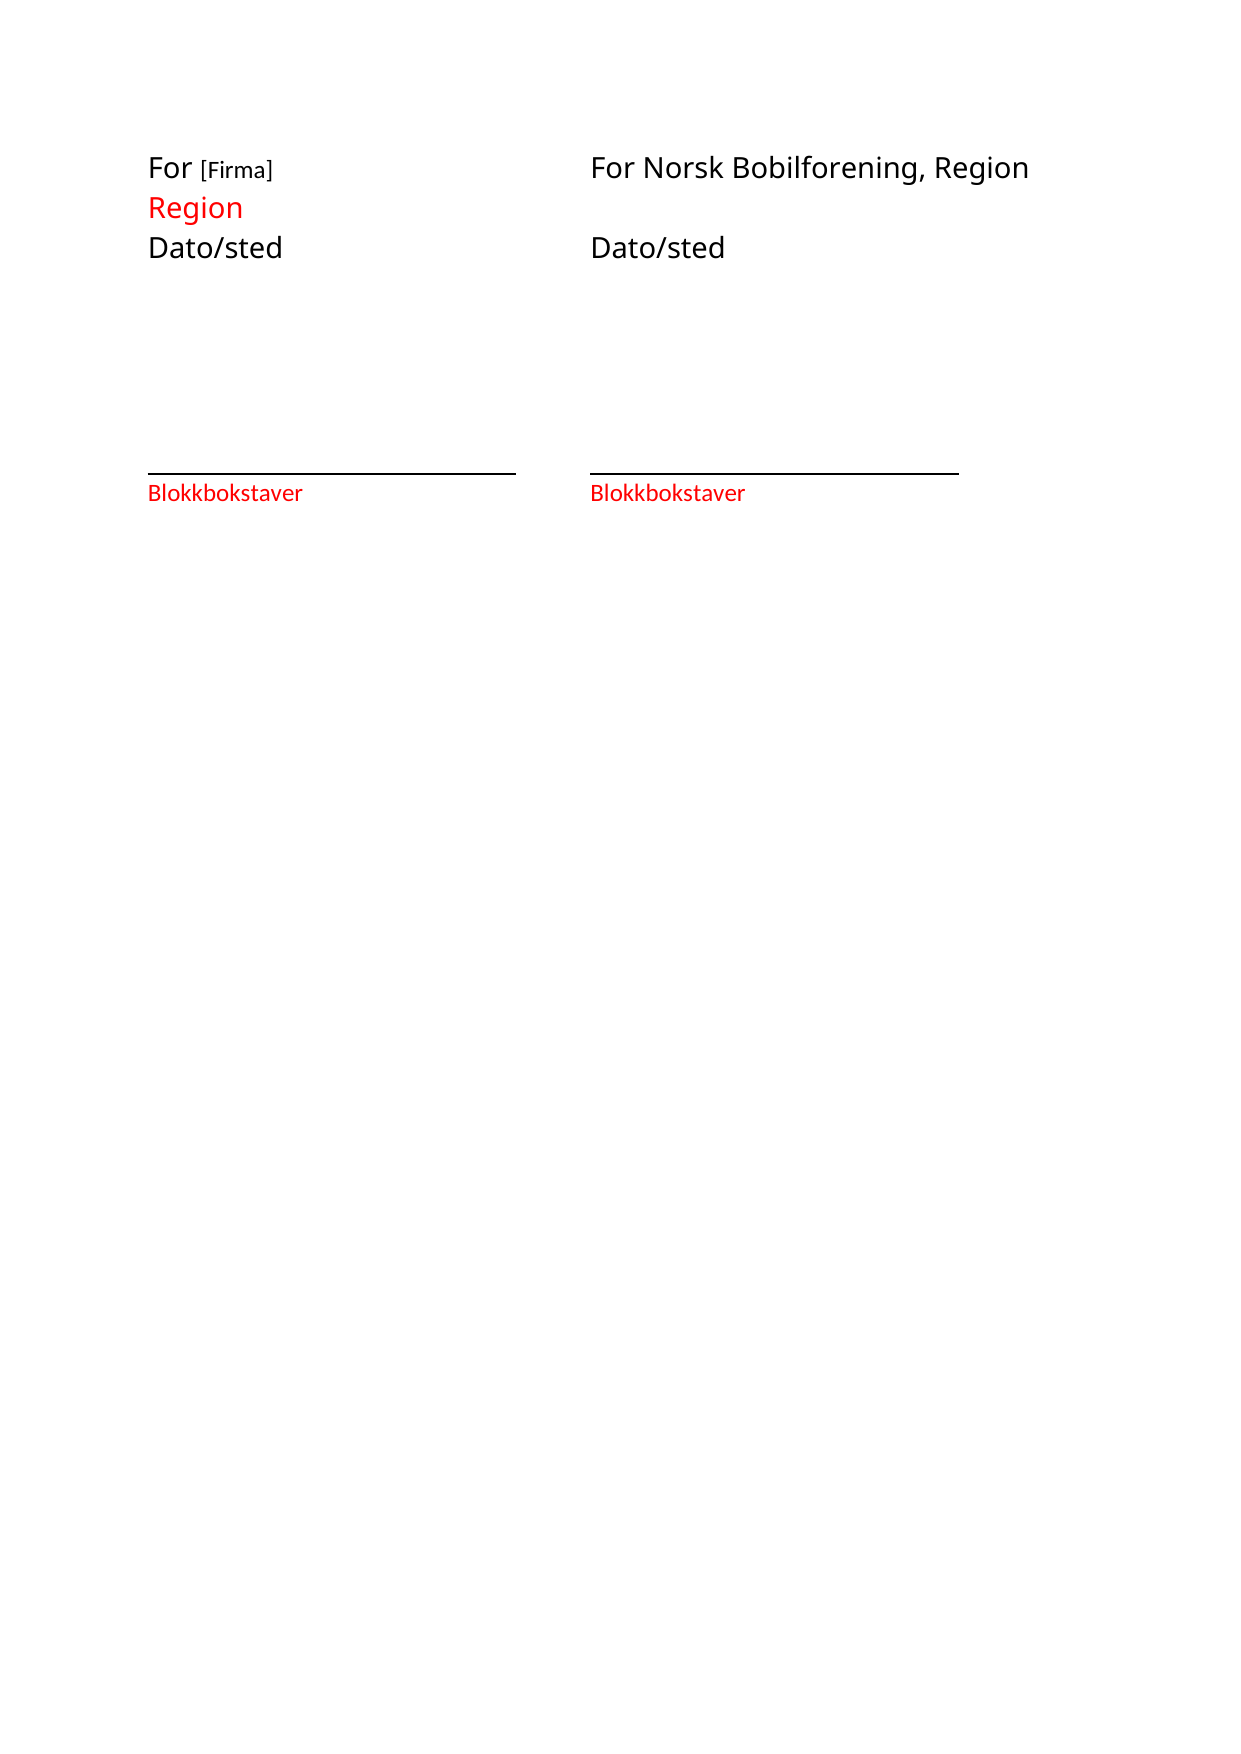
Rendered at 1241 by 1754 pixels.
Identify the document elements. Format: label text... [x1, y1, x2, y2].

text For For Norsk Bobilforening, Region [148, 148, 1093, 227]
text Dato/sted Dato/sted [148, 227, 1093, 306]
